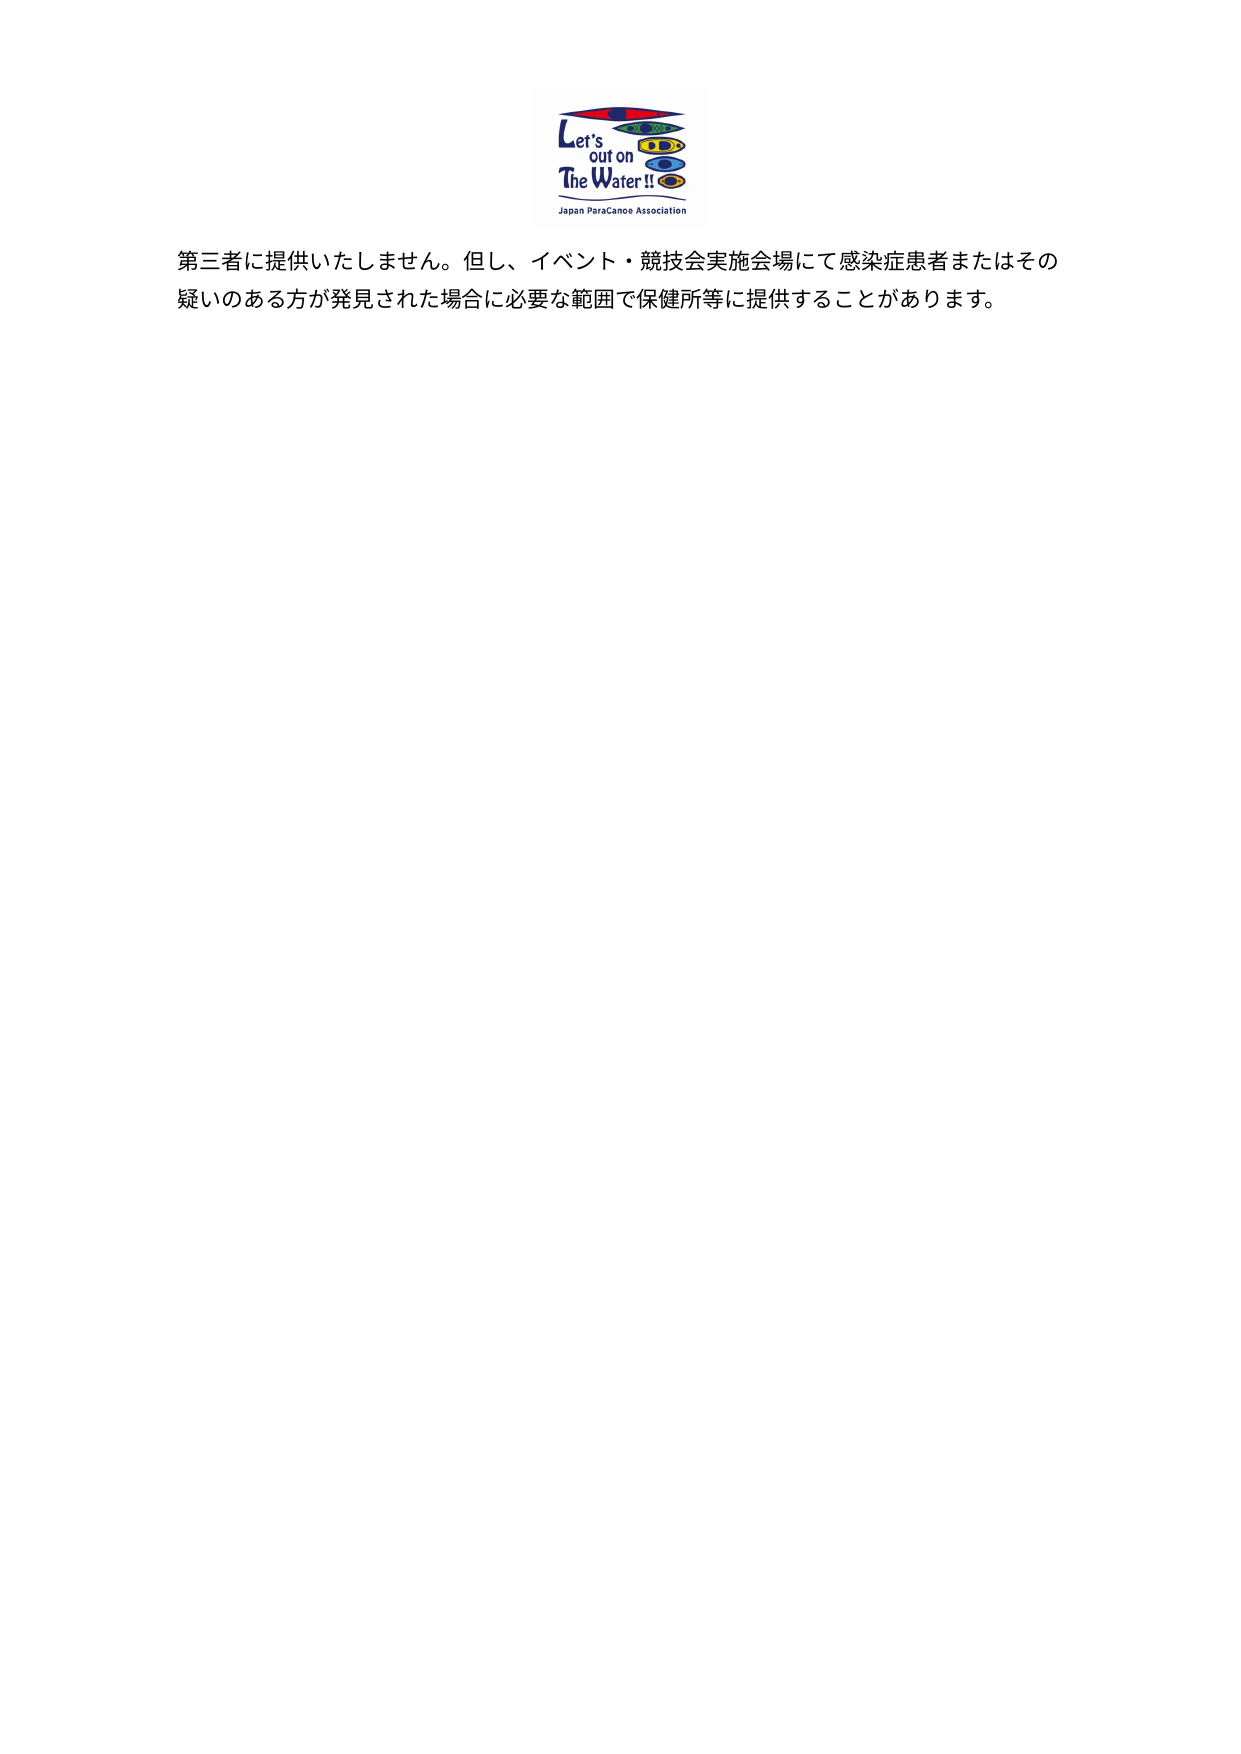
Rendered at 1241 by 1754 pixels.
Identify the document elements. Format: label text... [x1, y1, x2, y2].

picture [532, 88, 709, 227]
